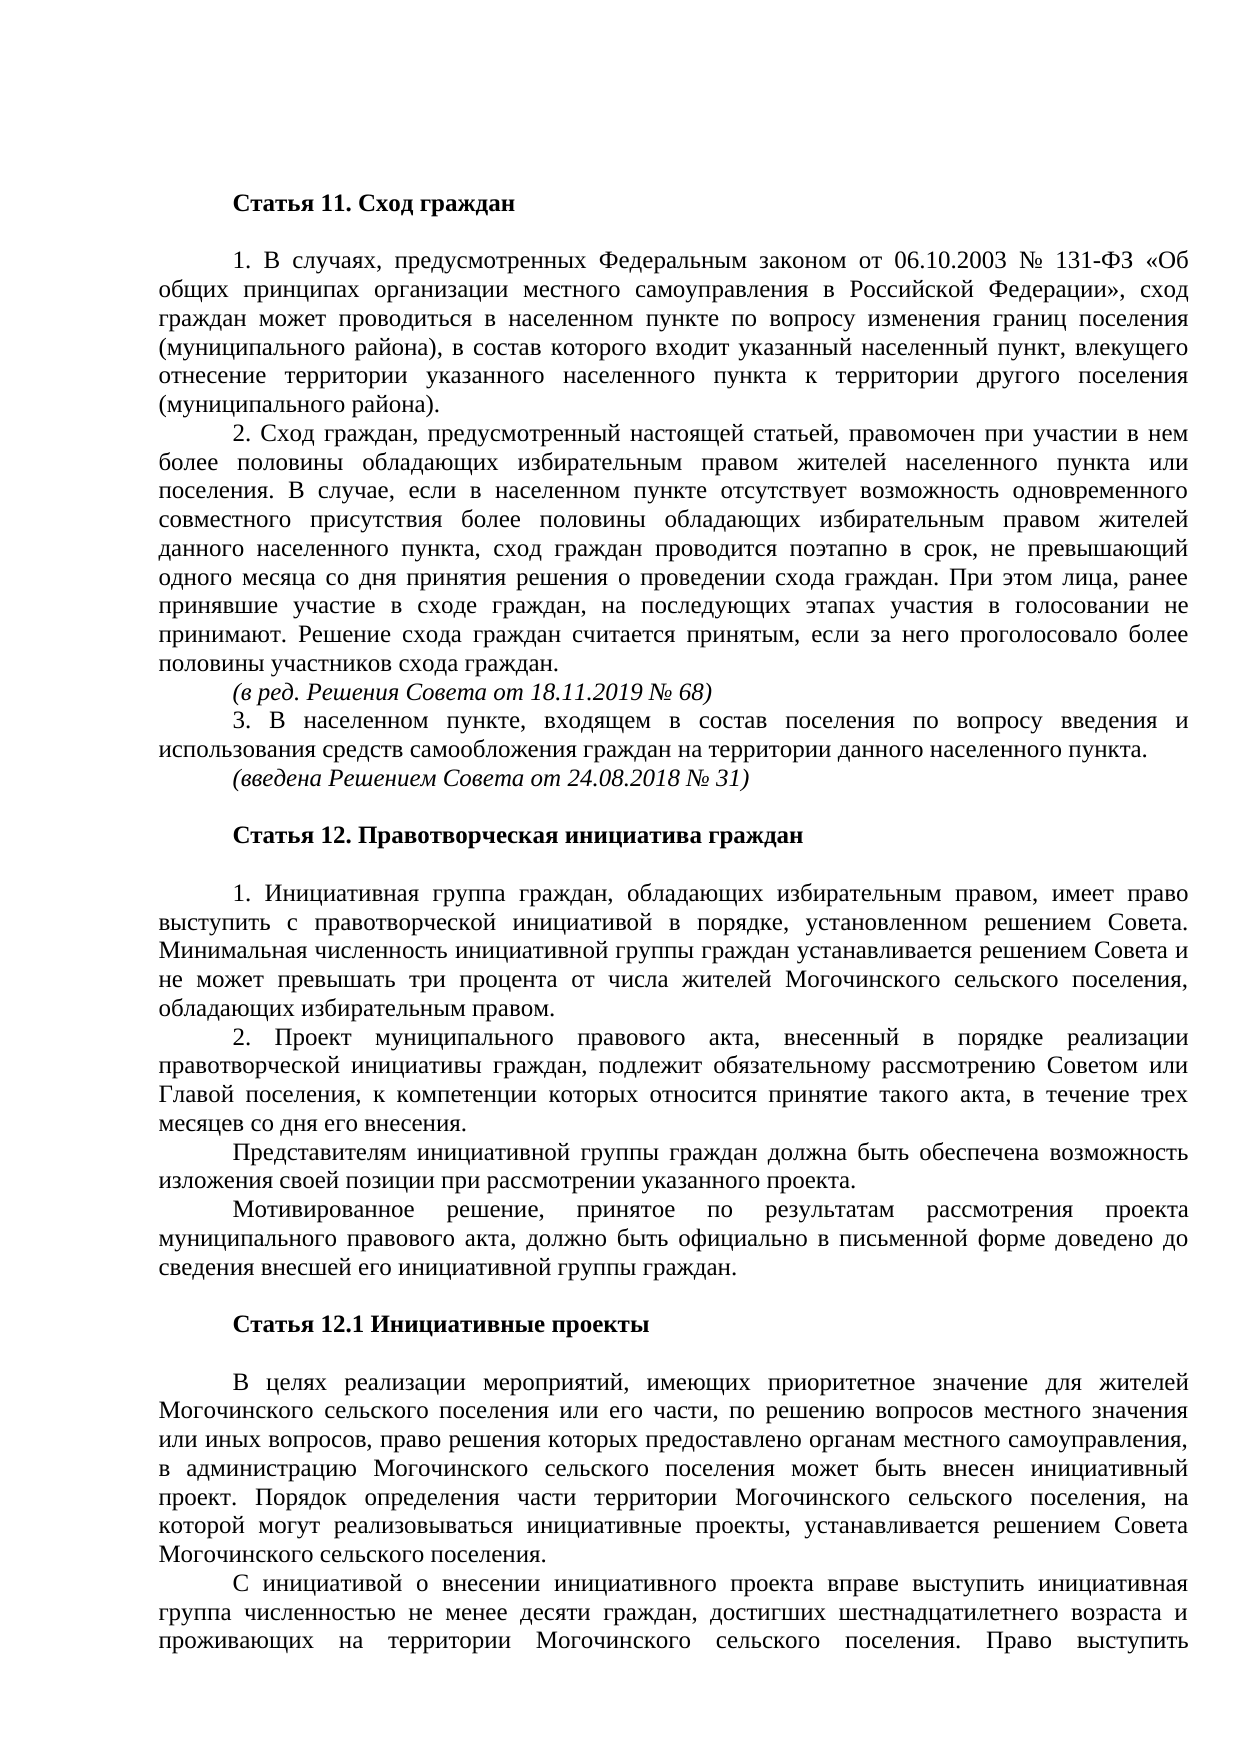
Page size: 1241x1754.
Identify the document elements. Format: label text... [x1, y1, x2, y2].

text Мотивированное решение, принятое по результатам рассмотрения проекта муниципального правового акта, должно быть официально в письменной форме доведено до сведения внесшей его инициативной группы граждан. [158, 1194, 1189, 1281]
text 1. Инициативная группа граждан, обладающих избирательным правом, имеет право выступить с правотворческой инициативой в порядке, установленном решением Совета. Минимальная численность инициативной группы граждан устанавливается решением Совета и не может превышать три процента от числа жителей Могочинского сельского поселения, обладающих избирательным правом. [158, 878, 1189, 1022]
text Статья 12. Правотворческая инициатива граждан [158, 821, 1189, 849]
text Статья 11. Сход граждан [158, 188, 1189, 217]
text (в ред. Решения Совета от 18.11.2019 № 68) [158, 677, 1189, 706]
text В целях реализации мероприятий, имеющих приоритетное значение для жителей Могочинского сельского поселения или его части, по решению вопросов местного значения или иных вопросов, право решения которых предоставлено органам местного самоуправления, в администрацию Могочинского сельского поселения может быть внесен инициативный проект. Порядок определения части территории Могочинского сельского поселения, на которой могут реализовываться инициативные проекты, устанавливается решением Совета Могочинского сельского поселения. [158, 1367, 1189, 1568]
text Представителям инициативной группы граждан должна быть обеспечена возможность изложения своей позиции при рассмотрении указанного проекта. [158, 1137, 1189, 1194]
text 1. В случаях, предусмотренных Федеральным законом от 06.10.2003 № 131-ФЗ «Об общих принципах организации местного самоуправления в Российской Федерации», сход граждан может проводиться в населенном пункте по вопросу изменения границ поселения (муниципального района), в состав которого входит указанный населенный пункт, влекущего отнесение территории указанного населенного пункта к территории другого поселения (муниципального района). [158, 246, 1189, 418]
text (введена Решением Совета от 24.08.2018 № 31) [158, 763, 1189, 792]
text 2. Проект муниципального правового акта, внесенный в порядке реализации правотворческой инициативы граждан, подлежит обязательному рассмотрению Советом или Главой поселения, к компетенции которых относится принятие такого акта, в течение трех месяцев со дня его внесения. [158, 1022, 1189, 1137]
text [158, 1568, 1189, 1654]
text Статья 12.1 Инициативные проекты [158, 1309, 1189, 1338]
text 2. Сход граждан, предусмотренный настоящей статьей, правомочен при участии в нем более половины обладающих избирательным правом жителей населенного пункта или поселения. В случае, если в населенном пункте отсутствует возможность одновременного совместного присутствия более половины обладающих избирательным правом жителей данного населенного пункта, сход граждан проводится поэтапно в срок, не превышающий одного месяца со дня принятия решения о проведении схода граждан. При этом лица, ранее принявшие участие в сходе граждан, на последующих этапах участия в голосовании не принимают. Решение схода граждан считается принятым, если за него проголосовало более половины участников схода граждан. [158, 418, 1189, 677]
text 3. В населенном пункте, входящем в состав поселения по вопросу введения и использования средств самообложения граждан на территории данного населенного пункта. [158, 706, 1189, 763]
